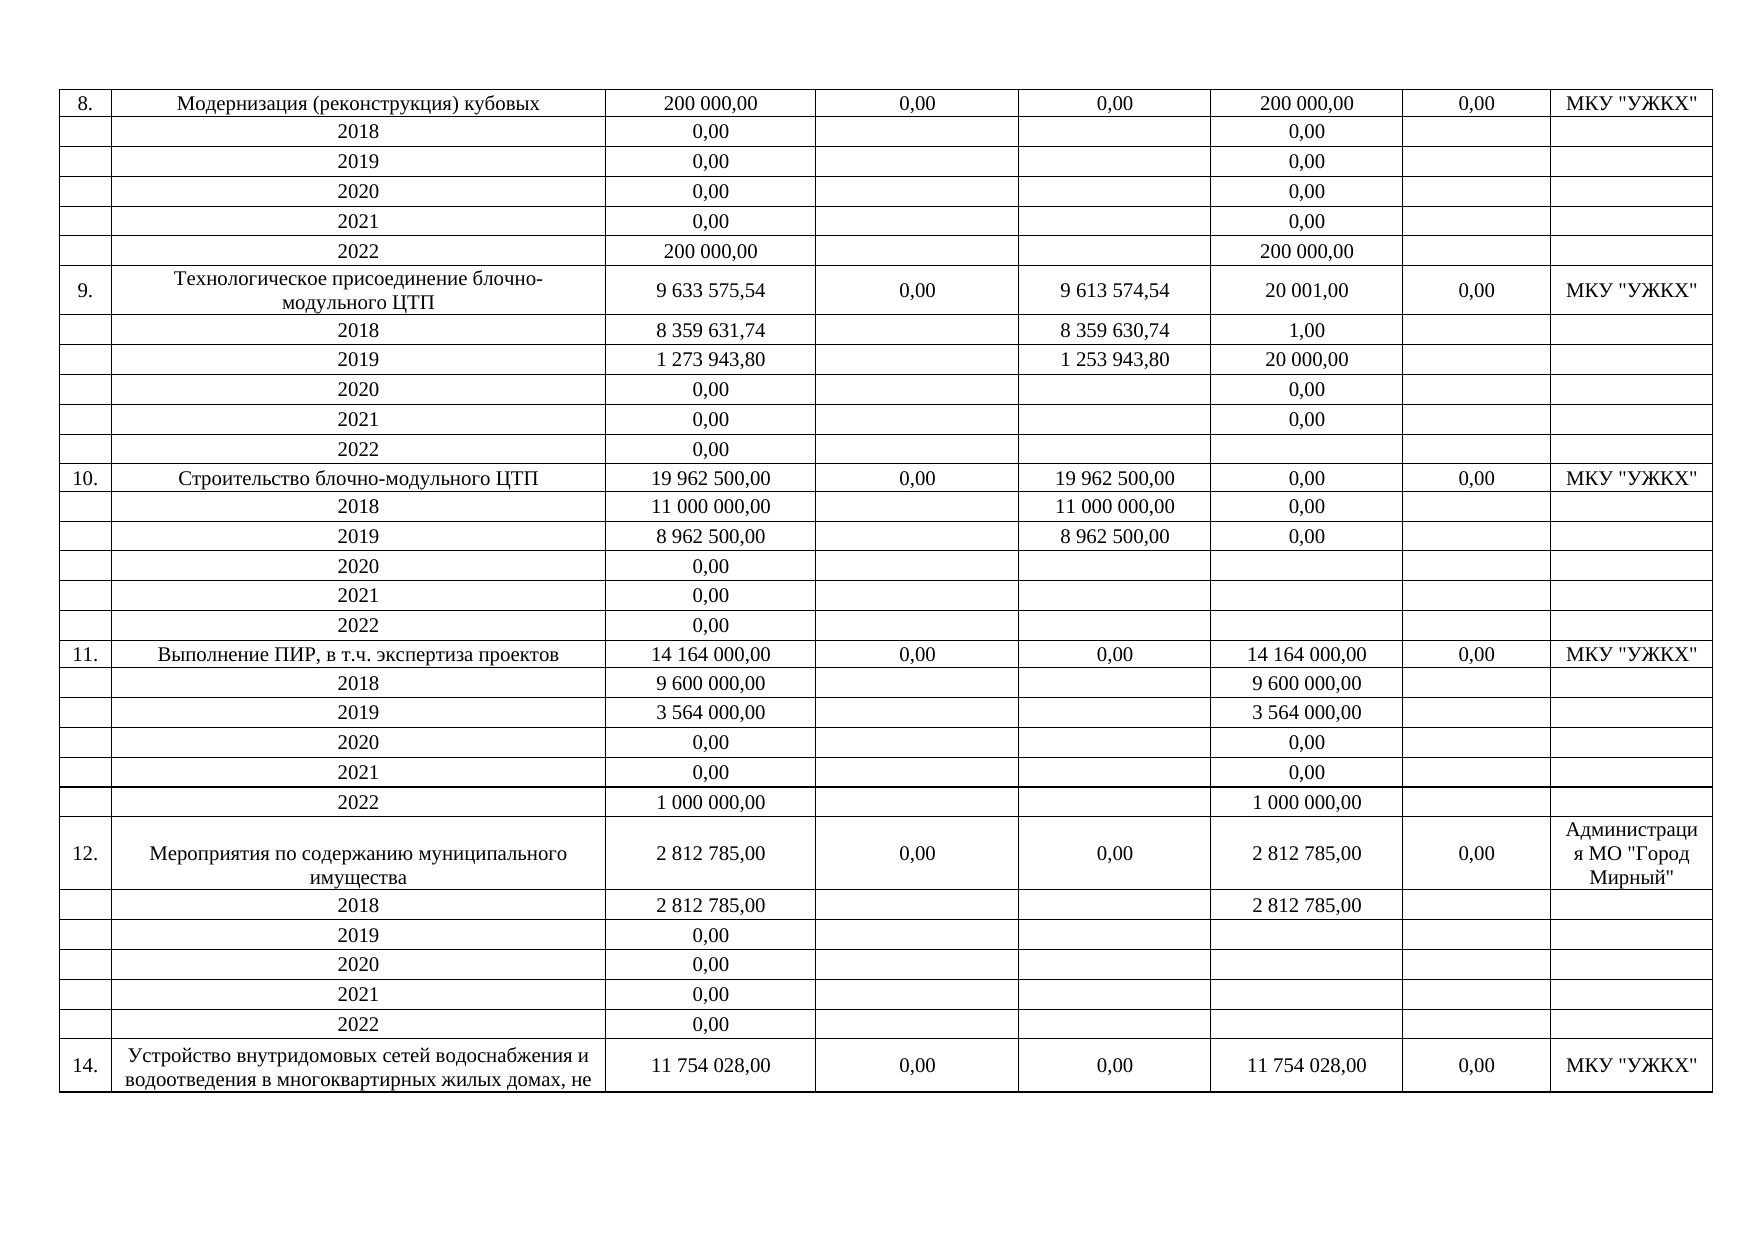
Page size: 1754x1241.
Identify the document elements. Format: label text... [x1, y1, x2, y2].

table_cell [112, 1039, 605, 1091]
table_cell 0,00 [1211, 492, 1402, 521]
table_cell МКУ "УЖКХ" [1551, 90, 1712, 116]
table_cell 0,00 [1211, 375, 1402, 404]
table_cell Строительство блочно-модульного ЦТП [112, 464, 605, 491]
table_cell [60, 728, 111, 757]
table_cell [1019, 147, 1210, 176]
table_cell 200 000,00 [606, 236, 815, 265]
table_cell [1403, 920, 1550, 949]
table_cell 19 962 500,00 [606, 464, 815, 491]
table_cell [816, 980, 1018, 1008]
table_cell [816, 920, 1018, 949]
table_cell 8 962 500,00 [1019, 522, 1210, 550]
table_cell [1551, 522, 1712, 550]
table_cell 9 613 574,54 [1019, 266, 1210, 314]
table_cell [1551, 758, 1712, 786]
table_cell [60, 758, 111, 786]
table_cell 2018 [112, 315, 605, 344]
table_cell МКУ "УЖКХ" [1551, 1039, 1712, 1091]
table_cell 0,00 [606, 117, 815, 146]
table_cell 11 000 000,00 [1019, 492, 1210, 521]
table_cell 2020 [112, 177, 605, 206]
table_cell 0,00 [1211, 405, 1402, 433]
table_cell [1551, 177, 1712, 206]
table_cell [1019, 177, 1210, 206]
table_cell 0,00 [606, 435, 815, 463]
table_cell [1551, 1010, 1712, 1038]
table_cell [1019, 788, 1210, 816]
table_cell 9 633 575,54 [606, 266, 815, 314]
table_cell [1403, 345, 1550, 374]
table_cell [1551, 920, 1712, 949]
table_cell [1019, 758, 1210, 786]
table_cell [1403, 147, 1550, 176]
table_cell [1019, 207, 1210, 235]
table_cell 0,00 [1211, 147, 1402, 176]
table_cell 0,00 [606, 758, 815, 786]
table_cell [1211, 435, 1402, 463]
table_cell 2020 [112, 375, 605, 404]
table_cell [1551, 492, 1712, 521]
table_cell [60, 980, 111, 1008]
table_cell [60, 581, 111, 610]
table_cell [1019, 117, 1210, 146]
table_cell [1211, 1010, 1402, 1038]
table_cell 0,00 [816, 90, 1018, 116]
table_cell [816, 728, 1018, 757]
table_cell [60, 117, 111, 146]
table_cell 2022 [112, 236, 605, 265]
table_cell 200 000,00 [1211, 236, 1402, 265]
table_cell [1551, 698, 1712, 727]
table_cell [60, 950, 111, 979]
table_cell [1403, 435, 1550, 463]
table_cell [60, 405, 111, 433]
table_cell 12. [60, 817, 111, 889]
table_cell [1019, 375, 1210, 404]
table_cell [816, 890, 1018, 919]
table_cell [1211, 611, 1402, 640]
table_cell 0,00 [1019, 817, 1210, 889]
table_cell [816, 345, 1018, 374]
table_cell [1403, 950, 1550, 979]
table_cell 0,00 [1211, 758, 1402, 786]
table_cell [60, 551, 111, 580]
table_cell 0,00 [1211, 117, 1402, 146]
table_cell [816, 177, 1018, 206]
table_cell [1403, 117, 1550, 146]
table_cell [1403, 405, 1550, 433]
table_cell [1403, 698, 1550, 727]
table_cell [60, 207, 111, 235]
table_cell [1551, 551, 1712, 580]
table_cell [60, 522, 111, 550]
table_cell [1019, 890, 1210, 919]
table_cell [60, 315, 111, 344]
table_cell 3 564 000,00 [606, 698, 815, 727]
table_cell 0,00 [606, 611, 815, 640]
table_cell 1 273 943,80 [606, 345, 815, 374]
table_cell [816, 758, 1018, 786]
table_cell 14 164 000,00 [606, 641, 815, 667]
table_cell Модернизация (реконструкция) кубовых [112, 90, 605, 116]
table_cell 2019 [112, 345, 605, 374]
table_cell [1403, 522, 1550, 550]
table_cell [1551, 980, 1712, 1008]
table_cell 9. [60, 266, 111, 314]
table_cell 0,00 [606, 551, 815, 580]
table_cell [60, 920, 111, 949]
table_cell 0,00 [816, 1039, 1018, 1091]
table_cell [60, 1010, 111, 1038]
table_cell [816, 207, 1018, 235]
table_cell 0,00 [1403, 464, 1550, 491]
table_cell 0,00 [606, 177, 815, 206]
table_cell [60, 147, 111, 176]
table_cell 0,00 [1403, 90, 1550, 116]
table_cell [1551, 315, 1712, 344]
table_cell 0,00 [606, 920, 815, 949]
table_cell 0,00 [1019, 1039, 1210, 1091]
table_cell [1019, 435, 1210, 463]
table_cell 14. [60, 1039, 111, 1091]
table_cell [1403, 980, 1550, 1008]
table_cell [1403, 315, 1550, 344]
table_cell [816, 1010, 1018, 1038]
table_cell [1403, 236, 1550, 265]
table_cell 2022 [112, 611, 605, 640]
table_cell [1551, 345, 1712, 374]
table_cell 0,00 [606, 581, 815, 610]
table_cell 2022 [112, 1010, 605, 1038]
table_cell [816, 435, 1018, 463]
table_cell [60, 668, 111, 697]
table_cell 1 000 000,00 [1211, 788, 1402, 816]
table_cell 8 962 500,00 [606, 522, 815, 550]
table_cell 0,00 [816, 266, 1018, 314]
table_cell [1019, 698, 1210, 727]
table_cell [1403, 551, 1550, 580]
table_cell Технологическое присоединение блочно-модульного ЦТП [112, 266, 605, 314]
table_cell 8. [60, 90, 111, 116]
table_cell [1551, 435, 1712, 463]
table_cell [816, 522, 1018, 550]
table_cell [1551, 405, 1712, 433]
table_cell 2019 [112, 698, 605, 727]
table_cell [1403, 207, 1550, 235]
table_cell МКУ "УЖКХ" [1551, 266, 1712, 314]
table_cell [816, 492, 1018, 521]
table_cell 1,00 [1211, 315, 1402, 344]
table_cell 2021 [112, 207, 605, 235]
table_cell 0,00 [816, 641, 1018, 667]
table_cell 2021 [112, 581, 605, 610]
table_cell [816, 788, 1018, 816]
table_cell 2 812 785,00 [1211, 890, 1402, 919]
table_cell [1403, 581, 1550, 610]
table_cell [1403, 758, 1550, 786]
table_cell [1019, 668, 1210, 697]
table_cell [1211, 950, 1402, 979]
table_cell 19 962 500,00 [1019, 464, 1210, 491]
table_cell 0,00 [816, 464, 1018, 491]
table_cell 0,00 [606, 147, 815, 176]
table_cell [816, 950, 1018, 979]
table_cell 0,00 [606, 728, 815, 757]
table_cell 2 812 785,00 [606, 890, 815, 919]
table_cell [1403, 1010, 1550, 1038]
table_cell [816, 581, 1018, 610]
table_cell [816, 315, 1018, 344]
table_cell 2019 [112, 522, 605, 550]
table_cell [1551, 611, 1712, 640]
table_cell [60, 890, 111, 919]
table_cell 2 812 785,00 [606, 817, 815, 889]
table_cell 0,00 [816, 817, 1018, 889]
table_cell [1551, 728, 1712, 757]
table_cell [816, 375, 1018, 404]
table_cell 0,00 [606, 980, 815, 1008]
table_cell 0,00 [606, 207, 815, 235]
table_cell 0,00 [606, 375, 815, 404]
table_cell [1551, 236, 1712, 265]
table_cell [1403, 177, 1550, 206]
table_cell 0,00 [1211, 464, 1402, 491]
table_cell [60, 345, 111, 374]
table_cell 0,00 [606, 1010, 815, 1038]
table_cell МКУ "УЖКХ" [1551, 464, 1712, 491]
table_cell [1551, 890, 1712, 919]
table_cell 11 754 028,00 [1211, 1039, 1402, 1091]
table_cell [1019, 728, 1210, 757]
table_cell 0,00 [1211, 728, 1402, 757]
table_cell [1211, 551, 1402, 580]
table_cell [1019, 950, 1210, 979]
table_cell 0,00 [1019, 90, 1210, 116]
table_cell 2022 [112, 788, 605, 816]
table_cell 2022 [112, 435, 605, 463]
table_cell [1211, 581, 1402, 610]
table_cell 2021 [112, 405, 605, 433]
table_cell 10. [60, 464, 111, 491]
table_cell 200 000,00 [606, 90, 815, 116]
table_cell 2019 [112, 147, 605, 176]
table_cell 0,00 [1211, 522, 1402, 550]
table_cell [60, 788, 111, 816]
table_cell 8 359 631,74 [606, 315, 815, 344]
table_cell [1551, 207, 1712, 235]
table_cell [1019, 236, 1210, 265]
table_cell 1 000 000,00 [606, 788, 815, 816]
table_cell [1019, 920, 1210, 949]
table_cell 2018 [112, 890, 605, 919]
table_cell [1551, 375, 1712, 404]
table_cell 2018 [112, 117, 605, 146]
table_cell [60, 611, 111, 640]
table_cell 20 000,00 [1211, 345, 1402, 374]
table_cell [816, 551, 1018, 580]
table_cell Выполнение ПИР, в т.ч. экспертиза проектов [112, 641, 605, 667]
table_cell [1551, 147, 1712, 176]
table_cell [60, 236, 111, 265]
table_cell [816, 668, 1018, 697]
table_cell 14 164 000,00 [1211, 641, 1402, 667]
table_cell [1019, 581, 1210, 610]
table_cell [816, 698, 1018, 727]
table_cell 0,00 [1403, 266, 1550, 314]
table_cell 2020 [112, 551, 605, 580]
table_cell 2020 [112, 728, 605, 757]
table_cell МКУ "УЖКХ" [1551, 641, 1712, 667]
table_cell 11 754 028,00 [606, 1039, 815, 1091]
table_cell 9 600 000,00 [1211, 668, 1402, 697]
table_cell 20 001,00 [1211, 266, 1402, 314]
table_cell 2021 [112, 980, 605, 1008]
table_cell 0,00 [1211, 207, 1402, 235]
table_cell [1211, 920, 1402, 949]
table_cell 2019 [112, 920, 605, 949]
table_cell [1403, 788, 1550, 816]
table_cell 2018 [112, 492, 605, 521]
table_cell 2021 [112, 758, 605, 786]
table_cell [1019, 405, 1210, 433]
table_cell [1019, 551, 1210, 580]
table_cell 3 564 000,00 [1211, 698, 1402, 727]
table_cell [60, 177, 111, 206]
table_cell 0,00 [606, 405, 815, 433]
table_cell [1019, 1010, 1210, 1038]
table_cell 2018 [112, 668, 605, 697]
table_cell 0,00 [1403, 817, 1550, 889]
table_cell [816, 236, 1018, 265]
table_cell [1551, 788, 1712, 816]
table_cell 0,00 [1403, 1039, 1550, 1091]
table_cell [816, 611, 1018, 640]
table_cell [1403, 668, 1550, 697]
table_cell [60, 435, 111, 463]
table_cell [1403, 375, 1550, 404]
table_cell Мероприятия по содержанию муниципального имущества [112, 817, 605, 889]
table_cell [1551, 117, 1712, 146]
table_cell [1403, 890, 1550, 919]
table_cell 2 812 785,00 [1211, 817, 1402, 889]
table_cell [60, 698, 111, 727]
table_cell 8 359 630,74 [1019, 315, 1210, 344]
table_cell 0,00 [1211, 177, 1402, 206]
table_cell 0,00 [1403, 641, 1550, 667]
table_cell 200 000,00 [1211, 90, 1402, 116]
table_cell [816, 405, 1018, 433]
table_cell [1403, 611, 1550, 640]
table_cell 1 253 943,80 [1019, 345, 1210, 374]
table_cell [1211, 980, 1402, 1008]
table_cell Администрация МО "Город Мирный" [1551, 817, 1712, 889]
table_cell [1551, 668, 1712, 697]
table_cell [1019, 980, 1210, 1008]
table_cell [1403, 492, 1550, 521]
table_cell [1403, 728, 1550, 757]
table_cell 0,00 [606, 950, 815, 979]
table_cell [1019, 611, 1210, 640]
table_cell [60, 492, 111, 521]
table_cell [816, 117, 1018, 146]
table_cell 9 600 000,00 [606, 668, 815, 697]
table_cell 0,00 [1019, 641, 1210, 667]
table_cell [1551, 581, 1712, 610]
table_cell [1551, 950, 1712, 979]
table_cell [816, 147, 1018, 176]
table_cell 2020 [112, 950, 605, 979]
table_cell 11. [60, 641, 111, 667]
table_cell 11 000 000,00 [606, 492, 815, 521]
table_cell [60, 375, 111, 404]
